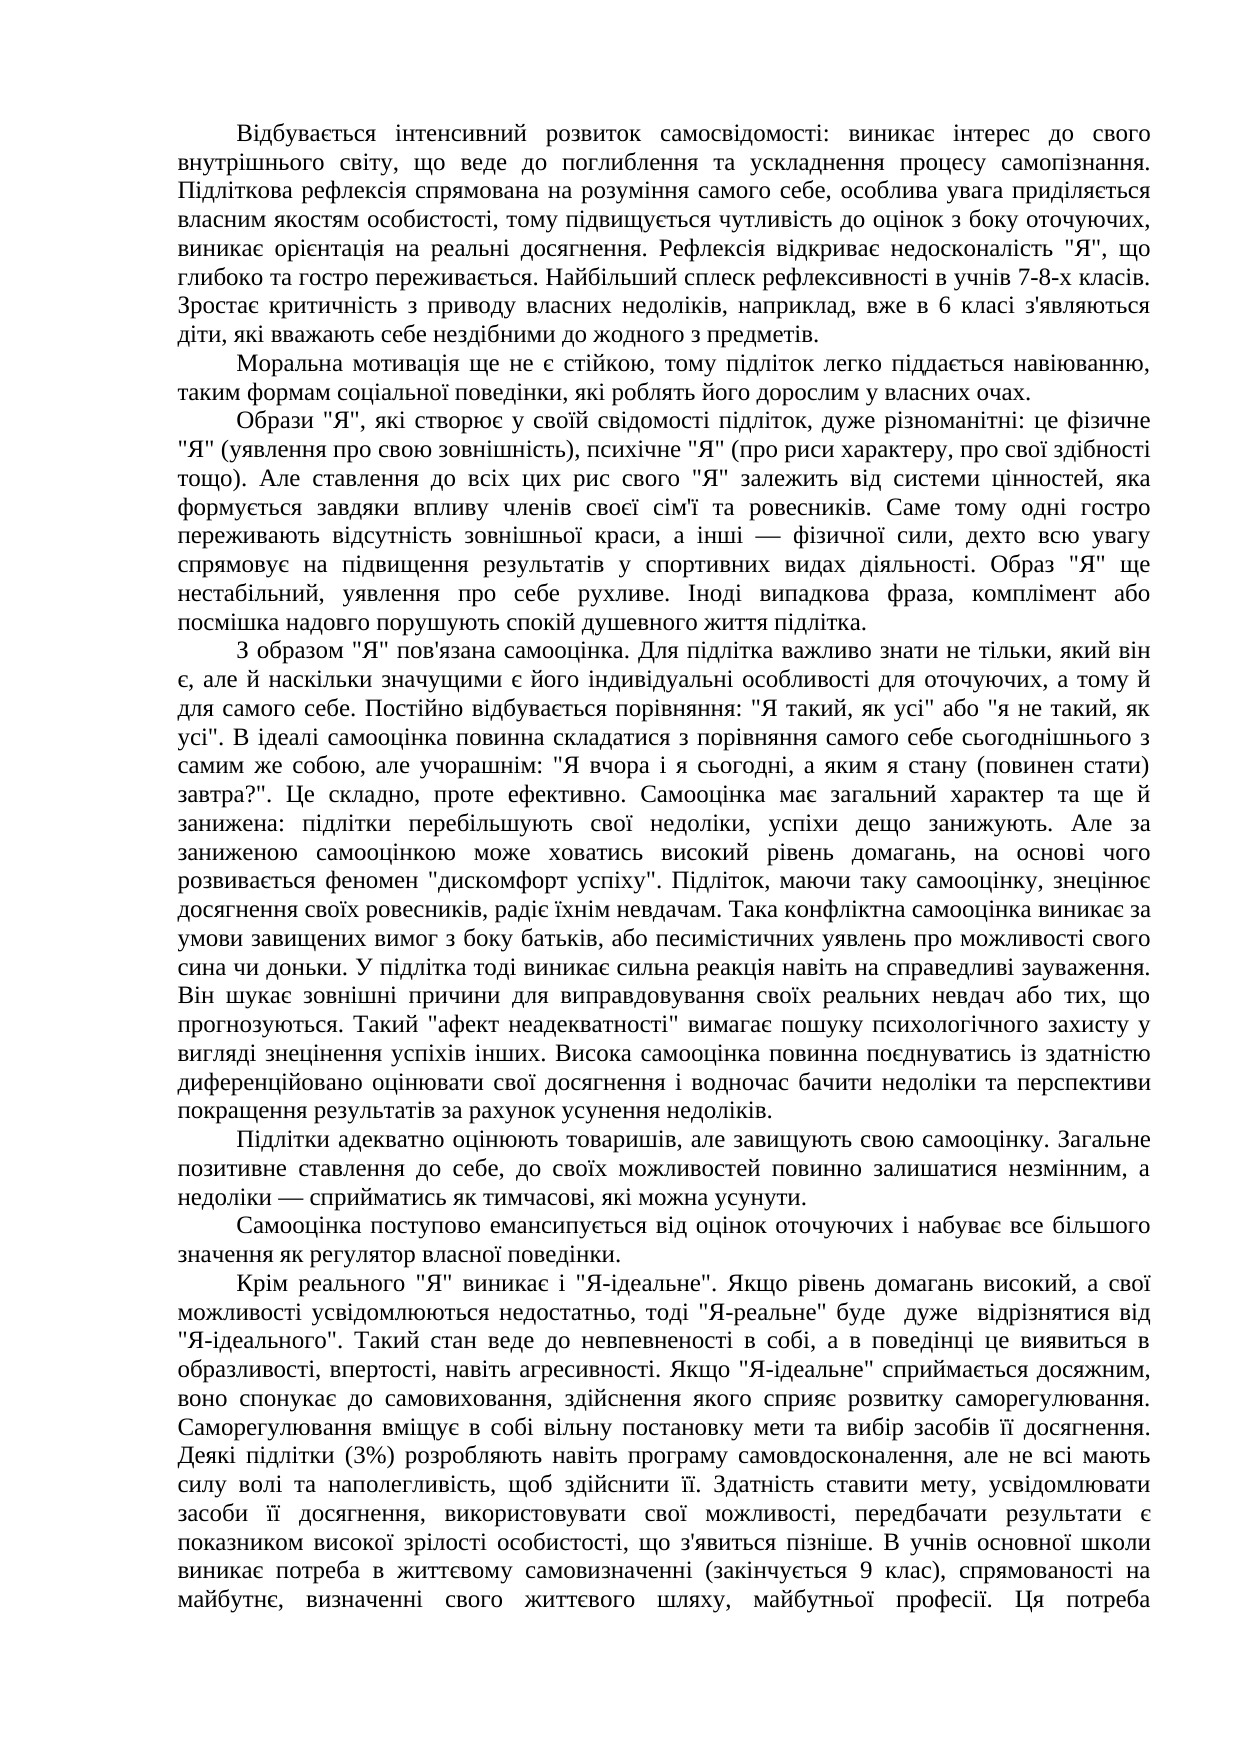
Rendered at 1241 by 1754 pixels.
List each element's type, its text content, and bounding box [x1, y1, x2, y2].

text Відбувається інтенсивний розвиток самосвідомості: виникає інтерес до свого внутрішнього світу, що веде до поглиблення та ускладнення процесу самопізнання. Підліткова рефлексія спрямована на розуміння самого себе, особлива увага приділяється власним якостям особистості, тому підвищується чутливість до оцінок з боку оточуючих, виникає орієнтація на реальні досягнення. Рефлексія відкриває недосконалість "Я", що глибоко та гостро переживається. Найбільший сплеск рефлексивності в учнів 7-8-х класів. Зростає критичність з приводу власних недоліків, наприклад, вже в 6 класі з'являються діти, які вважають себе нездібними до жодного з предметів. [177, 118, 1152, 348]
text Образи "Я", які створює у своїй свідомості підліток, дуже різноманітні: це фізичне "Я" (уявлення про свою зовнішність), психічне "Я" (про риси характеру, про свої здібності тощо). Але ставлення до всіх цих рис свого "Я" залежить від системи цінностей, яка формується завдяки впливу членів своєї сім'ї та ровесників. Саме тому одні гостро переживають відсутність зовнішньої краси, а інші — фізичної сили, дехто всю увагу спрямовує на підвищення результатів у спортивних видах діяльності. Образ "Я" ще нестабільний, уявлення про себе рухливе. Іноді випадкова фраза, комплімент або посмішка надовго порушують спокій душевного життя підлітка. [177, 406, 1152, 636]
text Підлітки адекватно оцінюють товаришів, але завищують свою самооцінку. Загальне позитивне ставлення до себе, до своїх можливостей повинно залишатися незмінним, а недоліки — сприйматись як тимчасові, які можна усунути. [177, 1124, 1152, 1211]
text Самооцінка поступово емансипується від оцінок оточуючих і набуває все більшого значення як регулятор власної поведінки. [177, 1211, 1152, 1268]
text З образом "Я" пов'язана самооцінка. Для підлітка важливо знати не тільки, який він є, але й наскільки значущими є його індивідуальні особливості для оточуючих, а тому й для самого себе. Постійно відбувається порівняння: "Я такий, як усі" або "я не такий, як усі". В ідеалі самооцінка повинна складатися з порівняння самого себе сьогоднішнього з самим же собою, але учорашнім: "Я вчора і я сьогодні, а яким я стану (повинен стати) завтра?". Це складно, проте ефективно. Самооцінка має загальний характер та ще й занижена: підлітки перебільшують свої недоліки, успіхи дещо занижують. Але за заниженою самооцінкою може ховатись високий рівень домагань, на основі чого розвивається феномен "дискомфорт успіху". Підліток, маючи таку самооцінку, знецінює досягнення своїх ровесників, радіє їхнім невдачам. Така конфліктна самооцінка виникає за умови завищених вимог з боку батьків, або песимістичних уявлень про можливості свого сина чи доньки. У підлітка тоді виникає сильна реакція навіть на справедливі зауваження. Він шукає зовнішні причини для виправдовування своїх реальних невдач або тих, що прогнозуються. Такий "афект неадекватності" вимагає пошуку психологічного захисту у вигляді знецінення успіхів інших. Висока самооцінка повинна поєднуватись із здатністю диференційовано оцінювати свої досягнення і водночас бачити недоліки та перспективи покращення результатів за рахунок усунення недоліків. [177, 636, 1152, 1124]
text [177, 1268, 1152, 1613]
text Моральна мотивація ще не є стійкою, тому підліток легко піддається навіюванню, таким формам соціальної поведінки, які роблять його дорослим у власних очах. [177, 348, 1152, 406]
